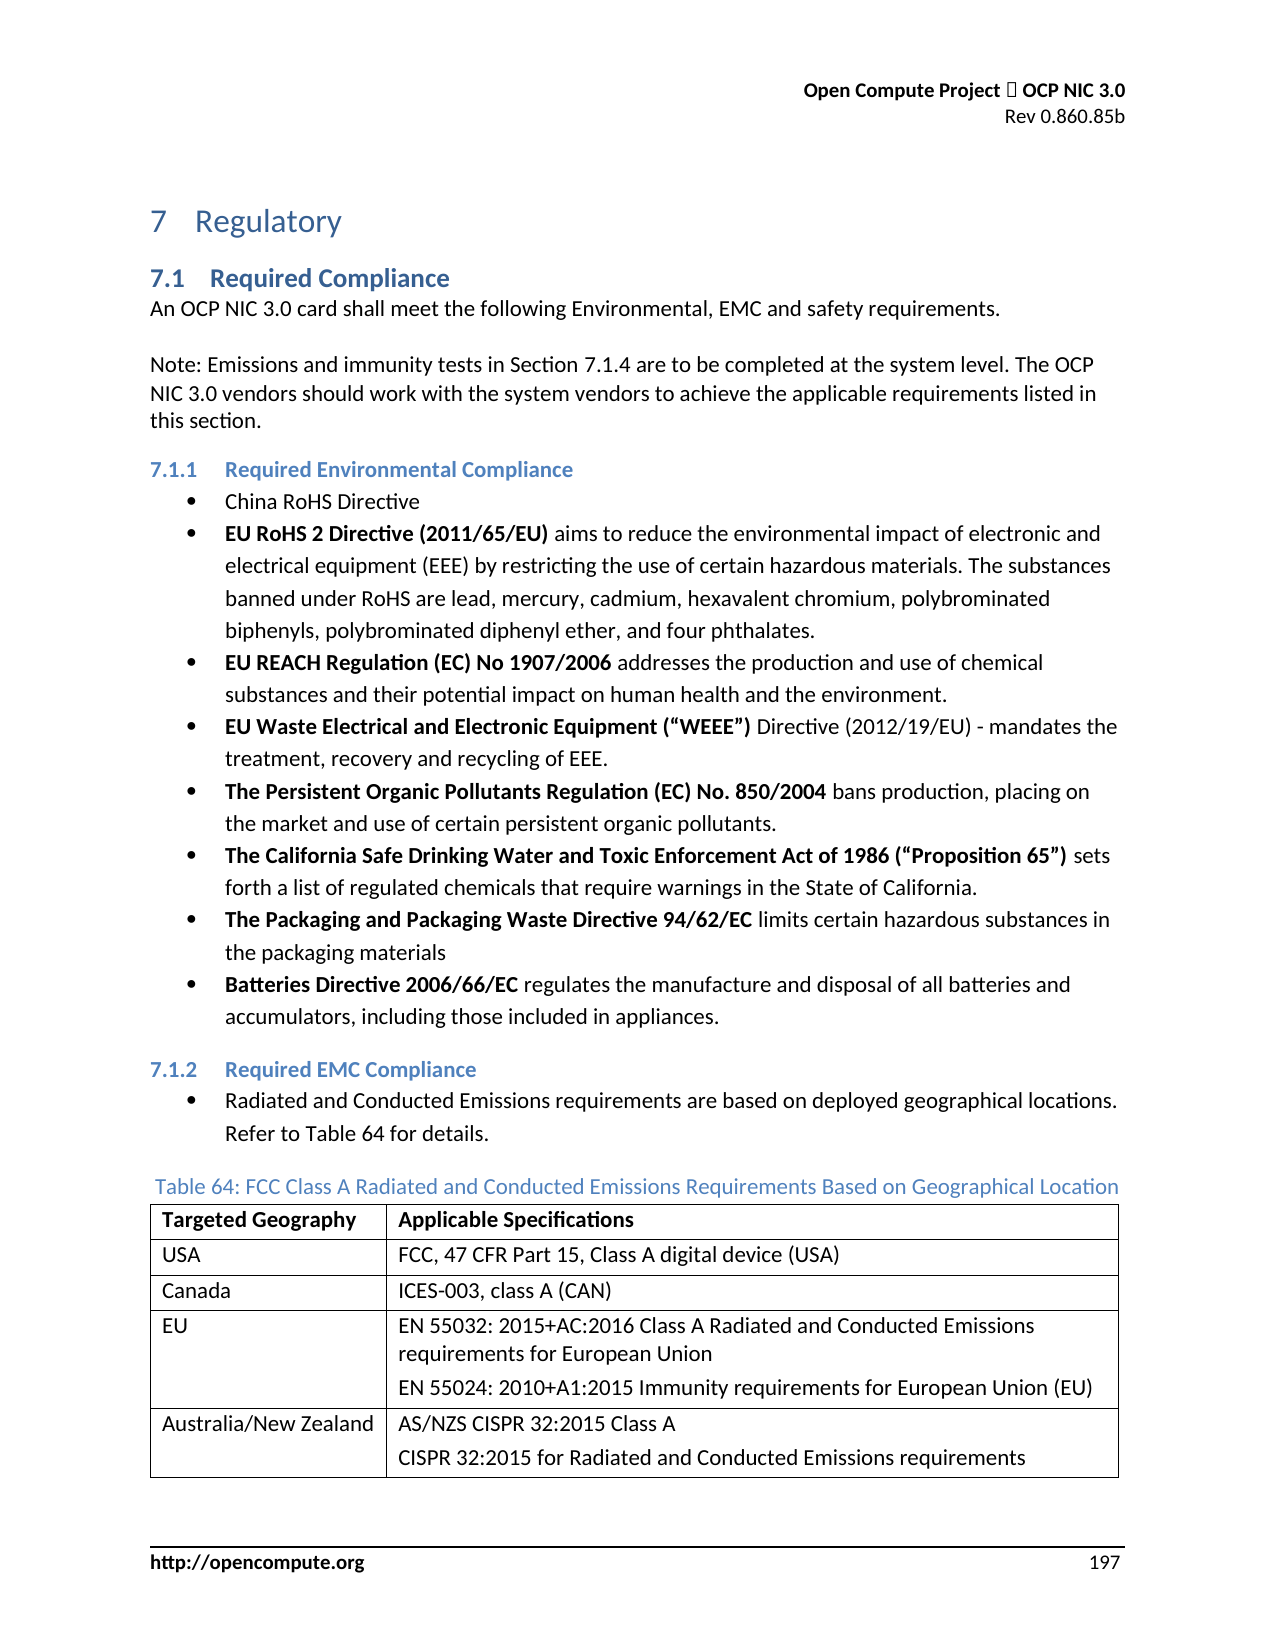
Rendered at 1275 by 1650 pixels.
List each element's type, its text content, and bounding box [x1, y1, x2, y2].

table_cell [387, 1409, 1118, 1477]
list China RoHS Directive [187, 487, 1125, 515]
list The Packaging and Packaging Waste Directive 94/62/EC limits certain hazardous substances in the packaging materials [187, 906, 1125, 966]
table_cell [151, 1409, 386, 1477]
text An OCP NIC 3.0 card shall meet the following Environmental, EMC and safety requirements. [150, 294, 1125, 323]
subtitle Required Environmental Compliance [150, 456, 1125, 483]
subtitle Required EMC Compliance [150, 1055, 1125, 1083]
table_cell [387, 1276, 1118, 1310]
list EU RoHS 2 Directive (2011/65/EU) aims to reduce the environmental impact of electronic and electrical equipment (EEE) by restricting the use of certain hazardous materials. The substances banned under RoHS are lead, mercury, cadmium, hexavalent chromium, polybrominated biphenyls, polybrominated diphenyl ether, and four phthalates. [187, 519, 1125, 644]
list The California Safe Drinking Water and Toxic Enforcement Act of 1986 (“Proposition 65”) sets forth a list of regulated chemicals that require warnings in the State of California. [187, 841, 1125, 901]
list EU REACH Regulation (EC) No 1907/2006 addresses the production and use of chemical substances and their potential impact on human health and the environment. [187, 648, 1125, 708]
subtitle Required Compliance [150, 262, 1125, 294]
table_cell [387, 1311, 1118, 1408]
text Table 64: FCC Class A Radiated and Conducted Emissions Requirements Based on Geographical Location [150, 1172, 1125, 1200]
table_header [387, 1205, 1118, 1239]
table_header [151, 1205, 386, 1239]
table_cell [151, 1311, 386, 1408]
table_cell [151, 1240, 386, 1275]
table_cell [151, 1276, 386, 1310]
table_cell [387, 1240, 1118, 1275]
text Note: Emissions and immunity tests in Section 7.1.4 are to be completed at the system level. The OCP NIC 3.0 vendors should work with the system vendors to achieve the applicable requirements listed in this section. [150, 351, 1125, 435]
list The Persistent Organic Pollutants Regulation (EC) No. 850/2004 bans production, placing on the market and use of certain persistent organic pollutants. [187, 777, 1125, 837]
list Batteries Directive 2006/66/EC regulates the manufacture and disposal of all batteries and accumulators, including those included in appliances. [187, 970, 1125, 1030]
subtitle Regulatory [150, 200, 1125, 241]
list Radiated and Conducted Emissions requirements are based on deployed geographical locations. Refer to Table 64 for details. [187, 1087, 1125, 1147]
list EU Waste Electrical and Electronic Equipment (“WEEE”) Directive (2012/19/EU) - mandates the treatment, recovery and recycling of EEE. [187, 712, 1125, 773]
